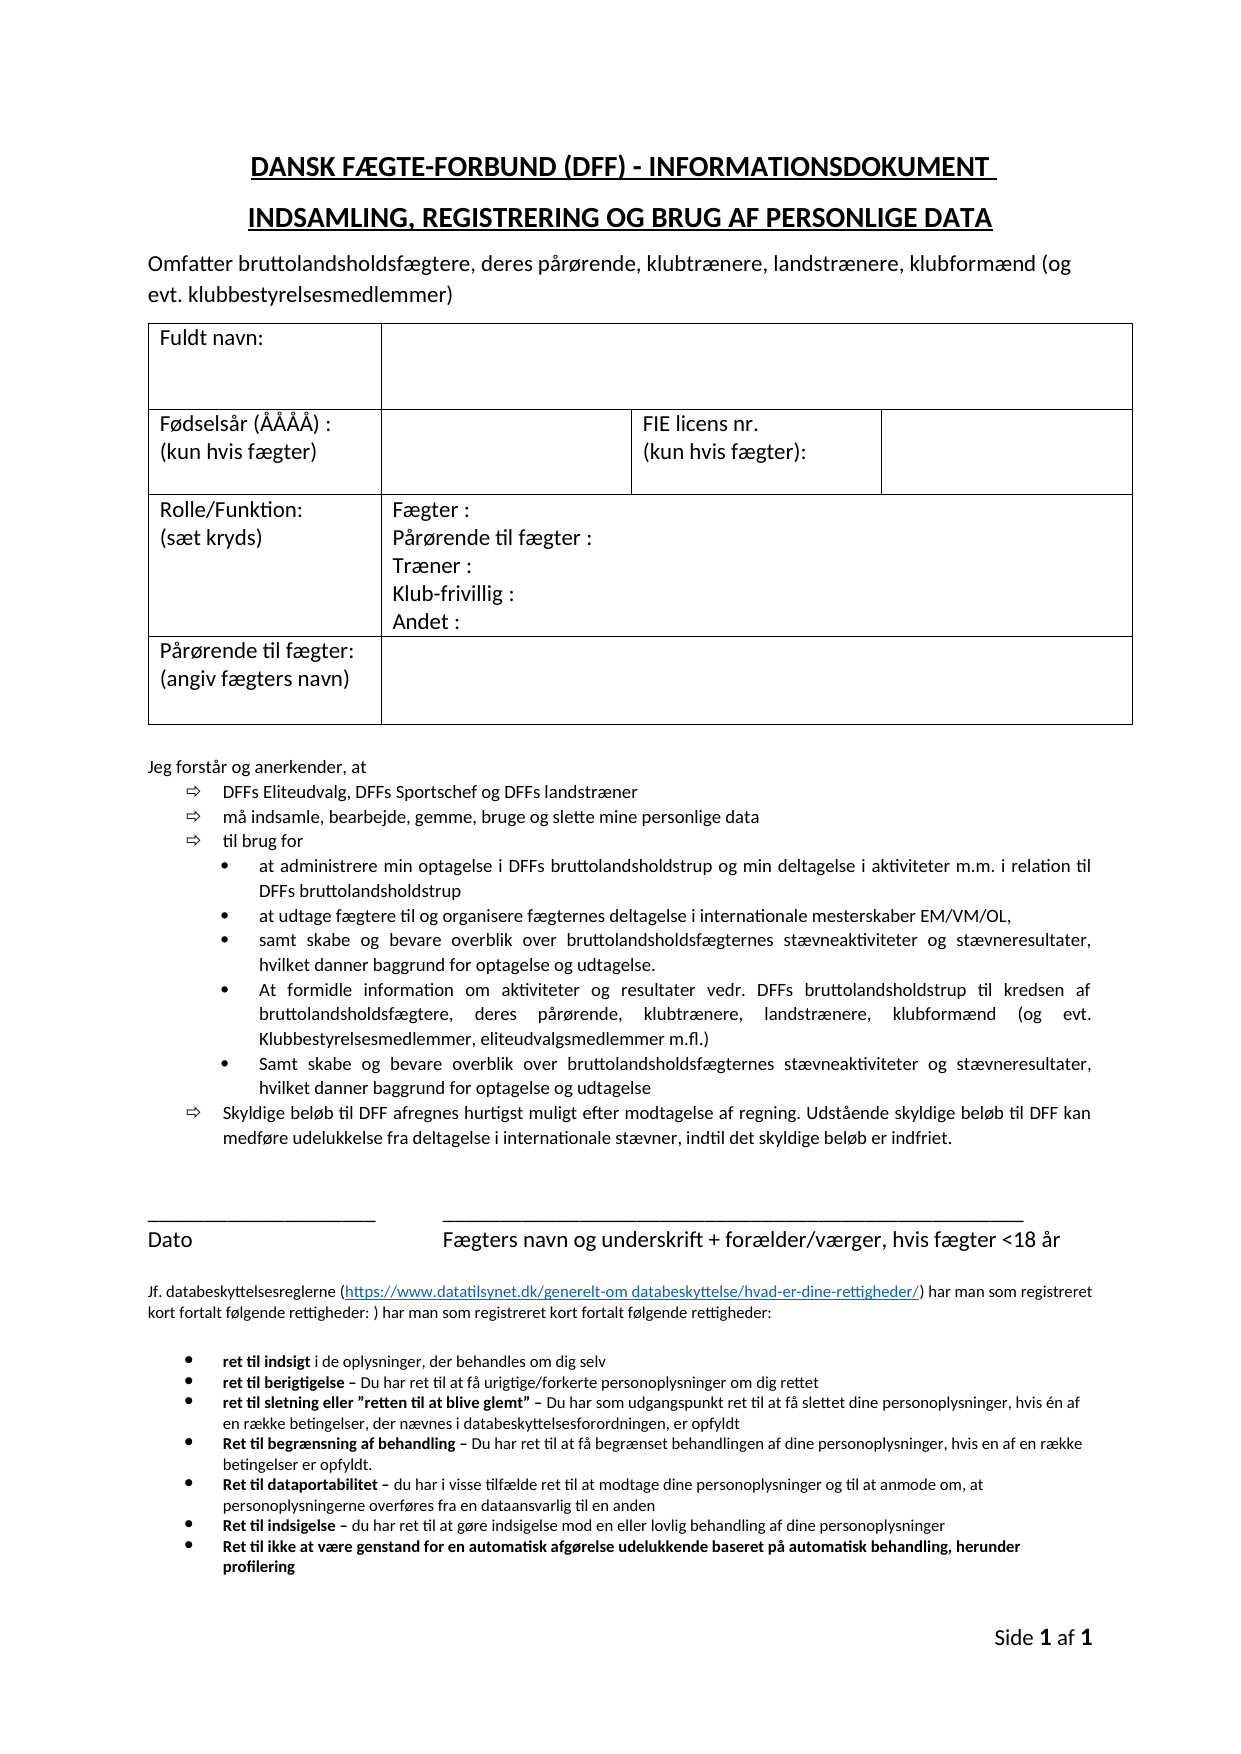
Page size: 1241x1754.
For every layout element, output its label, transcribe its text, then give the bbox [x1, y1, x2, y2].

list til brug for [185, 830, 1092, 853]
list ret til indsigt i de oplysninger, der behandles om dig selv [185, 1351, 1092, 1372]
table_cell Fødselsår (ÅÅÅÅ) : (kun hvis fægter) [149, 410, 381, 494]
text ____________________ ___________________________________________________ Dato Fægters navn og underskrift + forælder/værger, hvis fægter <18 år [148, 1197, 1092, 1253]
table_cell FIE licens nr. (kun hvis fægter): [632, 410, 881, 494]
table_cell Fægter : Pårørende til fægter : Træner : Klub-frivillig : Andet : [382, 495, 1132, 636]
list ret til sletning eller ”retten til at blive glemt” – Du har som udgangspunkt ret til at få slettet dine personoplysninger, hvis én af en række betingelser, der nævnes i databeskyttelsesforordningen, er opfyldt [185, 1393, 1092, 1433]
list Ret til dataportabilitet – du har i visse tilfælde ret til at modtage dine personoplysninger og til at anmode om, at personoplysningerne overføres fra en dataansvarlig til en anden [185, 1474, 1092, 1515]
list at administrere min optagelse i DFFs bruttolandsholdstrup og min deltagelse i aktiviteter m.m. i relation til DFFs bruttolandsholdstrup [221, 854, 1092, 902]
text Jeg forstår og anerkender, at [148, 756, 1092, 778]
list Ret til begrænsning af behandling – Du har ret til at få begrænset behandlingen af dine personoplysninger, hvis en af en række betingelser er opfyldt. [185, 1433, 1092, 1474]
list Samt skabe og bevare overblik over bruttolandsholdsfægternes stævneaktiviteter og stævneresultater, hvilket danner baggrund for optagelse og udtagelse [221, 1052, 1092, 1099]
list Skyldige beløb til DFF afregnes hurtigst muligt efter modtagelse af regning. Udstående skyldige beløb til DFF kan medføre udelukkelse fra deltagelse i internationale stævner, indtil det skyldige beløb er indfriet. [185, 1101, 1092, 1149]
text Jf. databeskyttelsesreglerne (https://www.datatilsynet.dk/generelt-om databeskyttelse/hvad-er-dine-rettigheder/) har man som registreret kort fortalt følgende rettigheder: ) har man som registreret kort fortalt følgende rettigheder: [148, 1282, 1092, 1322]
table_header [382, 324, 1132, 408]
list må indsamle, bearbejde, gemme, bruge og slette mine personlige data [185, 805, 1092, 828]
text DANSK FÆGTE-FORBUND (DFF) - INFORMATIONSDOKUMENT [148, 148, 1092, 183]
list at udtage fægtere til og organisere fægternes deltagelse i internationale mesterskaber EM/VM/OL, [221, 904, 1092, 927]
table_cell [382, 637, 1132, 724]
list Ret til ikke at være genstand for en automatisk afgørelse udelukkende baseret på automatisk behandling, herunder profilering [185, 1536, 1092, 1577]
list ret til berigtigelse – Du har ret til at få urigtige/forkerte personoplysninger om dig rettet [185, 1372, 1092, 1393]
text Omfatter bruttolandsholdsfægtere, deres pårørende, klubtrænere, landstrænere, klubformænd (og evt. klubbestyrelsesmedlemmer) [148, 249, 1092, 308]
text INDSAMLING, REGISTRERING OG BRUG AF PERSONLIGE DATA [148, 199, 1092, 234]
table_cell Pårørende til fægter: (angiv fægters navn) [149, 637, 381, 724]
table_cell [882, 410, 1132, 494]
list Ret til indsigelse – du har ret til at gøre indsigelse mod en eller lovlig behandling af dine personoplysninger [185, 1515, 1092, 1536]
list At formidle information om aktiviteter og resultater vedr. DFFs bruttolandsholdstrup til kredsen af bruttolandsholdsfægtere, deres pårørende, klubtrænere, landstrænere, klubformænd (og evt. Klubbestyrelsesmedlemmer, eliteudvalgsmedlemmer m.fl.) [221, 978, 1092, 1050]
table_cell Rolle/Funktion: (sæt kryds) [149, 495, 381, 636]
list samt skabe og bevare overblik over bruttolandsholdsfægternes stævneaktiviteter og stævneresultater, hvilket danner baggrund for optagelse og udtagelse. [221, 928, 1092, 976]
list DFFs Eliteudvalg, DFFs Sportschef og DFFs landstræner [185, 780, 1092, 803]
table_header Fuldt navn: [149, 324, 381, 408]
table_cell [382, 410, 631, 494]
